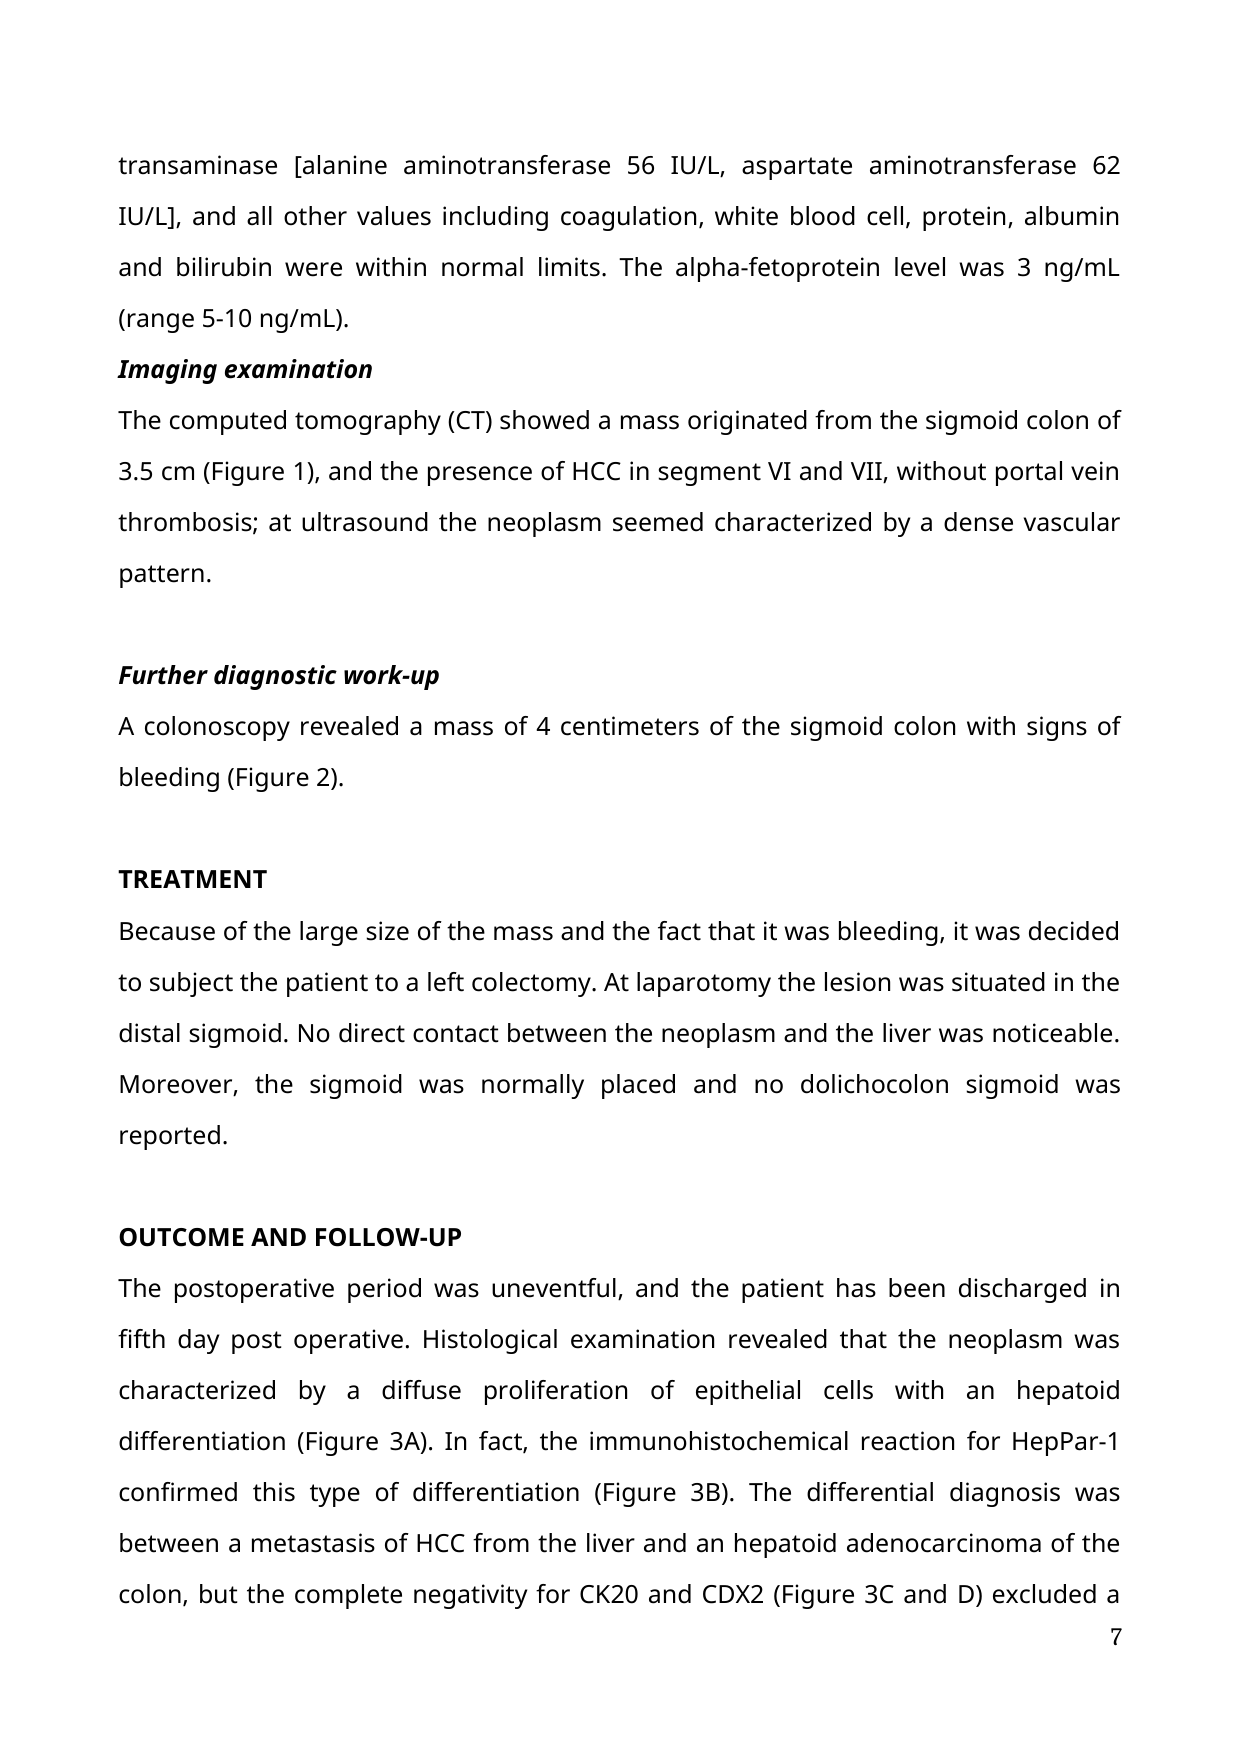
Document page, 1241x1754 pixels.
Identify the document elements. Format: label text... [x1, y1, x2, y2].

text OUTCOME AND FOLLOW-UP [118, 1219, 1122, 1253]
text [118, 148, 1122, 335]
text A colonoscopy revealed a mass of 4 centimeters of the sigmoid colon with signs of bleeding (Figure 2). [118, 709, 1122, 794]
text Imaging examination [118, 352, 1122, 386]
text TREATMENT [118, 862, 1122, 896]
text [118, 1271, 1122, 1611]
text Further diagnostic work-up [118, 658, 1122, 692]
text Because of the large size of the mass and the fact that it was bleeding, it was decided to subject the patient to a left colectomy. At laparotomy the lesion was situated in the distal sigmoid. No direct contact between the neoplasm and the liver was noticeable. Moreover, the sigmoid was normally placed and no dolichocolon sigmoid was reported. [118, 913, 1122, 1151]
text The computed tomography (CT) showed a mass originated from the sigmoid colon of 3.5 cm (Figure 1), and the presence of HCC in segment VI and VII, without portal vein thrombosis; at ultrasound the neoplasm seemed characterized by a dense vascular pattern. [118, 403, 1122, 590]
